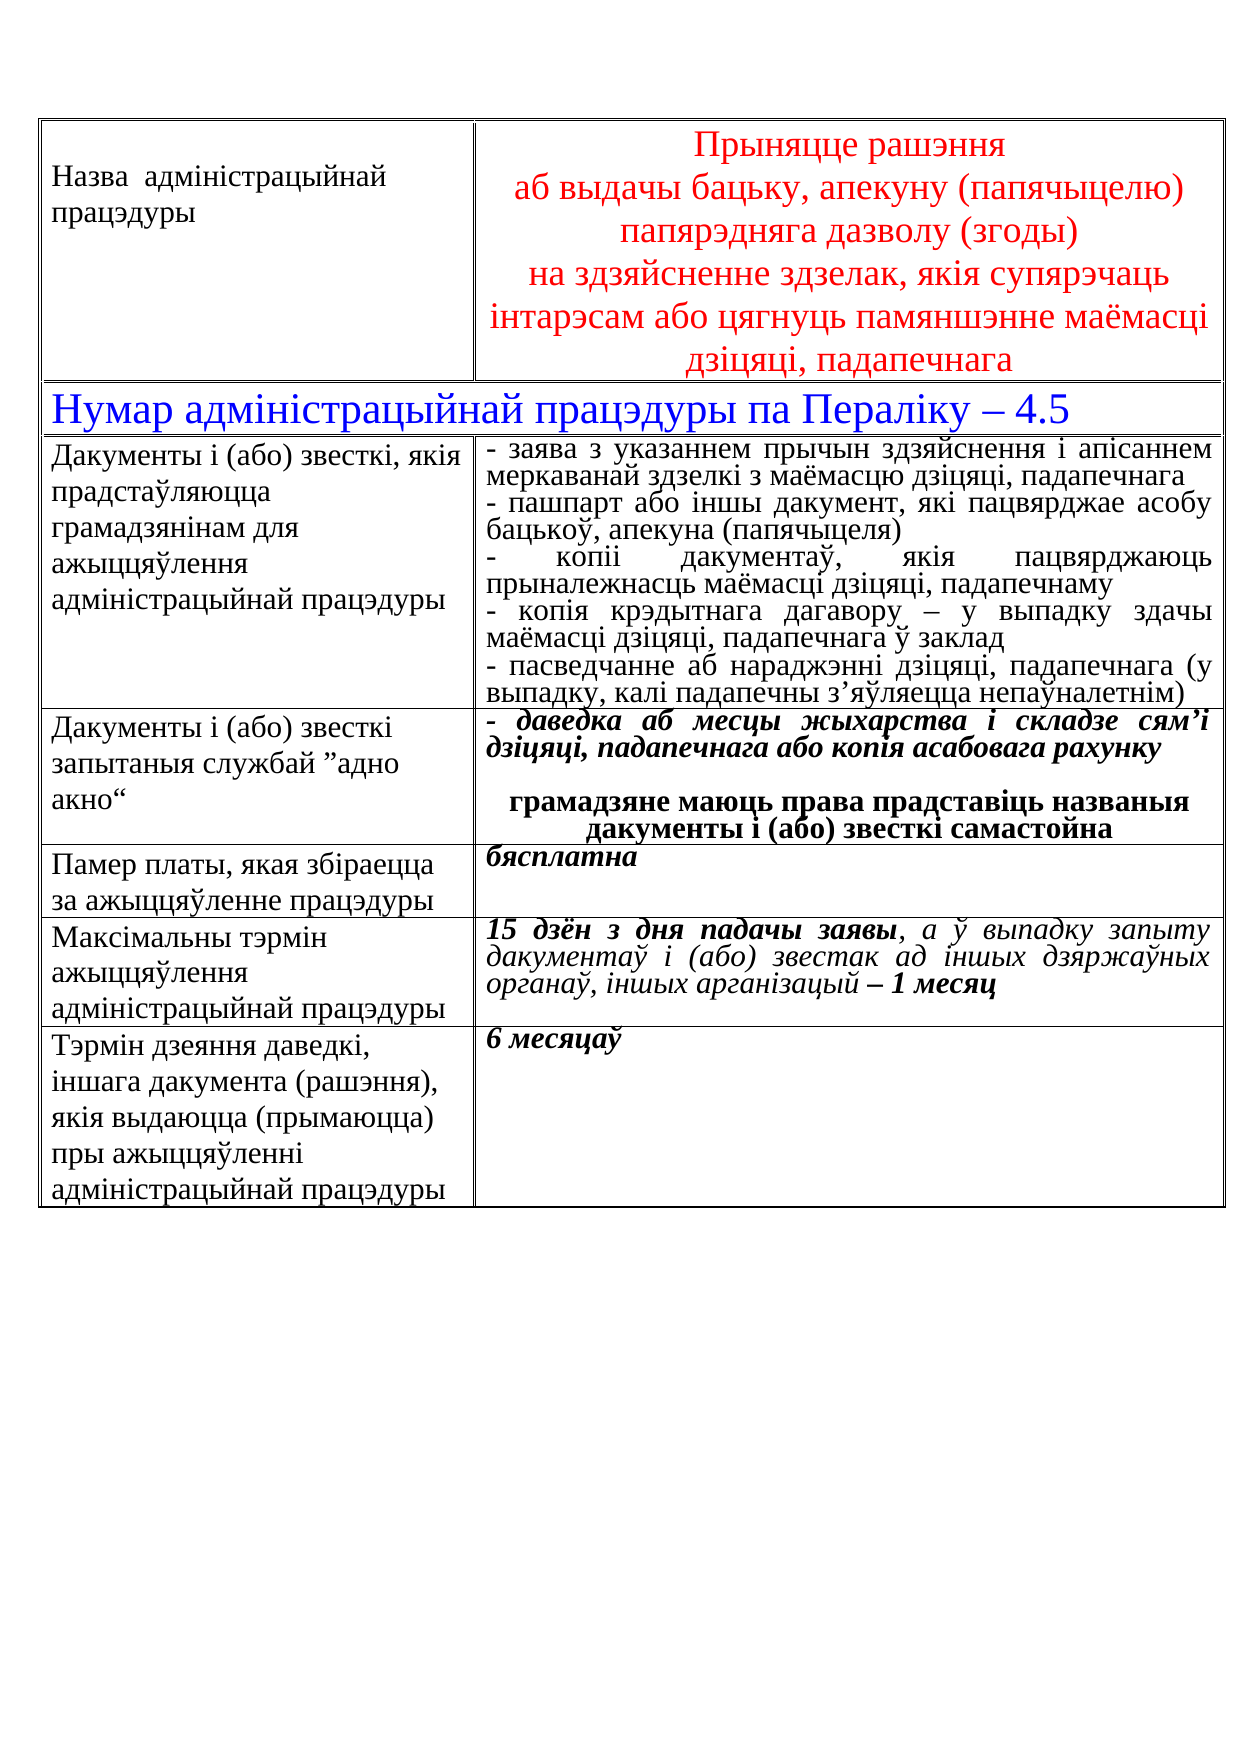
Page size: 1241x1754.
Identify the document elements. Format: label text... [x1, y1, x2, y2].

table_cell 6 месяцаў [476, 1027, 1223, 1206]
table_cell Памер платы, якая збіраецца за ажыццяўленне працэдуры [42, 845, 473, 917]
table_cell - заява з указаннем прычын здзяйснення і апісаннем меркаванай здзелкі з маёмасцю дзіцяці, падапечнага - пашпарт або іншы дакумент, які пацвярджае асобу бацькоў, апекуна (папячыцеля) - копіі дакументаў, якія пацвярджаюць прыналежнасць маёмасці дзіцяці, падапечнаму - копія крэдытнага дагавору – у выпадку здачы маёмасці дзіцяці, падапечнага ў заклад - пасведчанне аб нараджэнні дзіцяці, падапечнага (у выпадку, калі падапечны з’яўляецца непаўналетнім) [476, 434, 1223, 707]
table_cell Нумар адміністрацыйнай працэдуры па Пераліку – 4.5 [40, 380, 1224, 433]
table_cell - даведка аб месцы жыхарства і складзе сям’і дзіцяці, падапечнага або копія асабовага рахунку грамадзяне маюць права прадставіць названыя дакументы і (або) звесткі самастойна [476, 709, 1223, 844]
table_cell Максімальны тэрмін ажыццяўлення адміністрацыйнай працэдуры [42, 918, 473, 1026]
table_header Назва адміністрацыйнай працэдуры [42, 121, 474, 380]
table_header Прыняцце рашэння аб выдачы бацьку, апекуну (папячыцелю) папярэдняга дазволу (згоды) на здзяйсненне здзелак, якія супярэчаць інтарэсам або цягнуць памяншэнне маёмасці дзіцяці, падапечнага [475, 121, 1223, 380]
table_cell бясплатна [476, 845, 1223, 917]
table_cell Дакументы і (або) звесткі запытаныя службай ”адно акно“ [42, 709, 473, 844]
table_cell Тэрмін дзеяння даведкі, іншага дакумента (рашэння), якія выдаюцца (прымаюцца) пры ажыццяўленні адміністрацыйнай працэдуры [42, 1027, 473, 1206]
table_cell Дакументы і (або) звесткі, якія прадстаўляюцца грамадзянінам для ажыццяўлення адміністрацыйнай працэдуры [42, 434, 473, 707]
table_cell 15 дзён з дня падачы заявы, а ў выпадку запыту дакументаў і (або) звестак ад іншых дзяржаўных органаў, іншых арганізацый – 1 месяц [476, 918, 1223, 1026]
